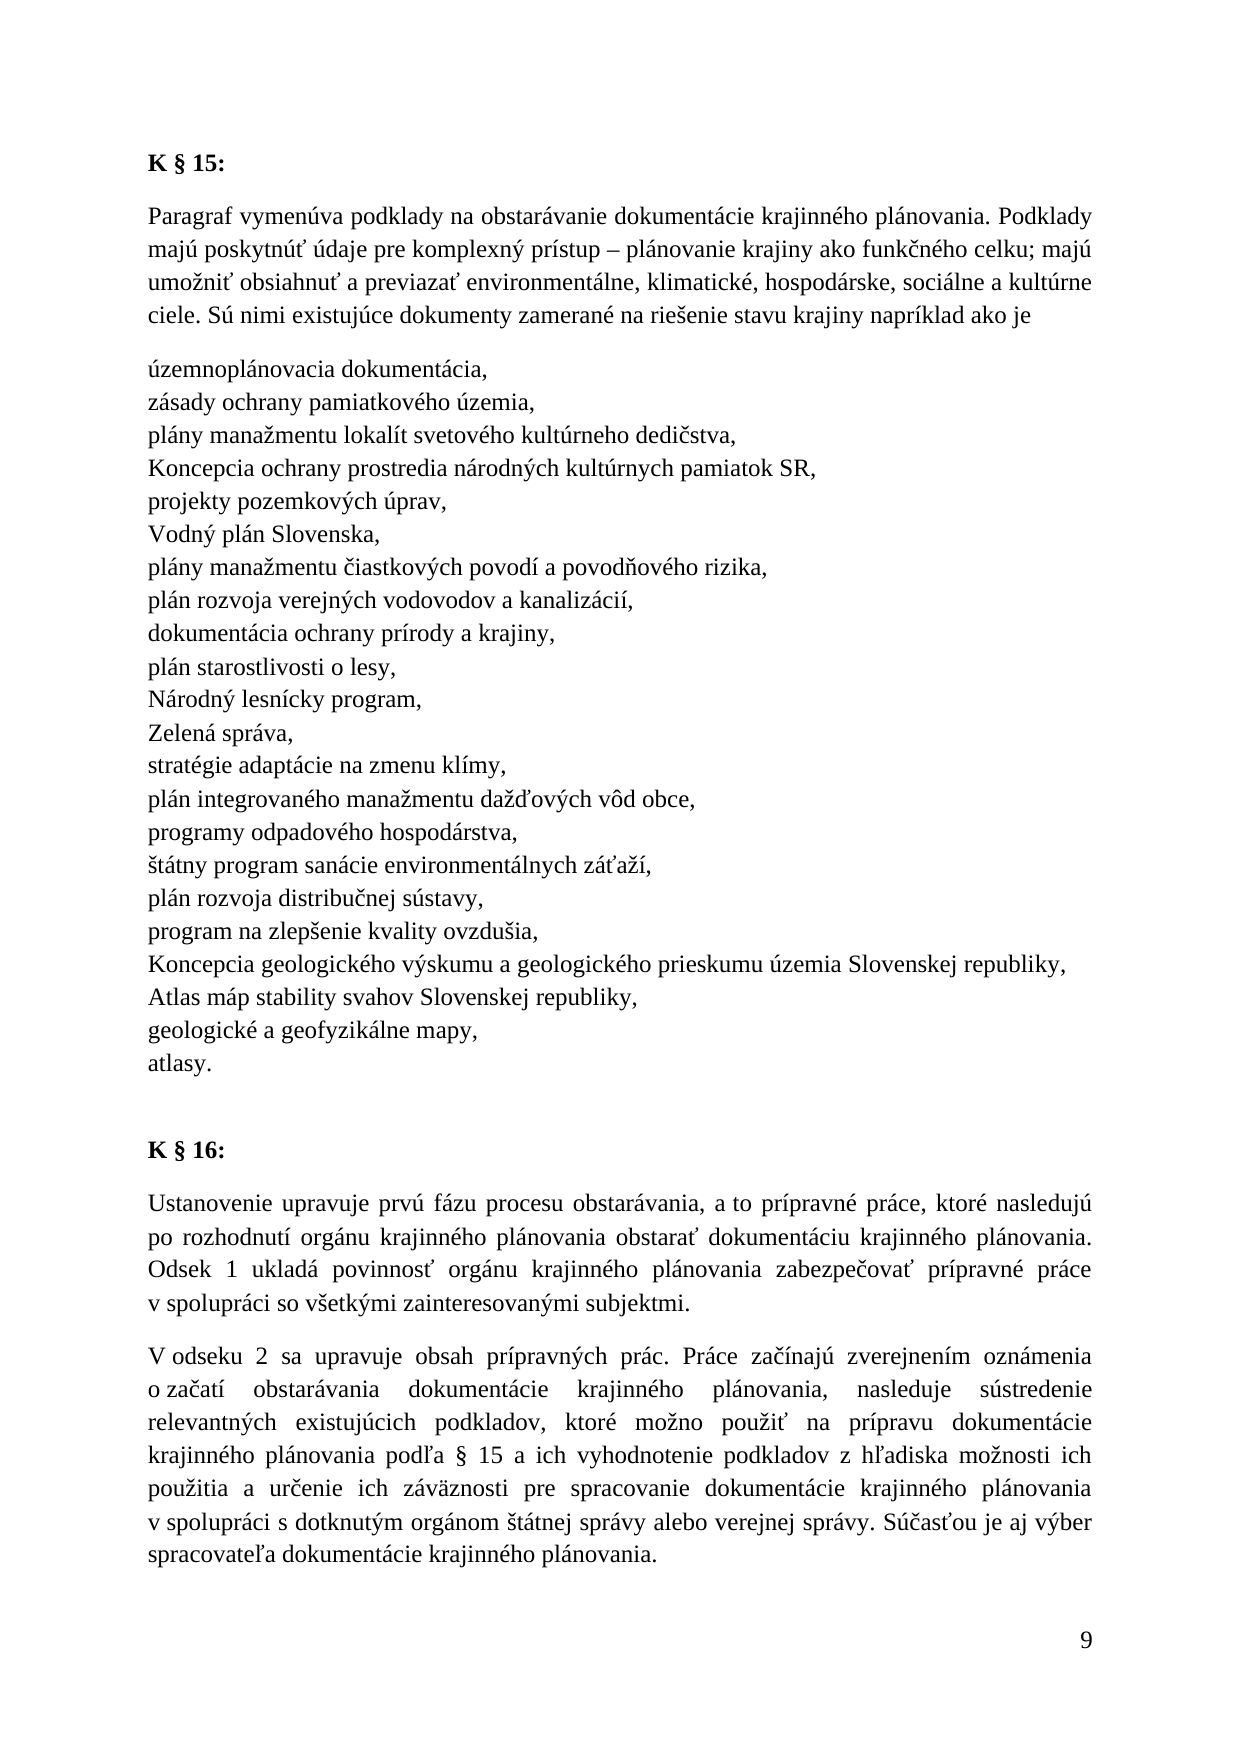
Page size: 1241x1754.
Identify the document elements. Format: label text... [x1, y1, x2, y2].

text dokumentácia ochrany prírody a krajiny, [148, 618, 1093, 647]
text programy odpadového hospodárstva, [148, 817, 1093, 845]
text Vodný plán Slovenska, [148, 519, 1093, 548]
text program na zlepšenie kvality ovzdušia, [148, 916, 1093, 944]
text Paragraf vymenúva podklady na obstarávanie dokumentácie krajinného plánovania. Podklady majú poskytnúť údaje pre komplexný prístup – plánovanie krajiny ako funkčného celku; majú umožniť obsiahnuť a previazať environmentálne, klimatické, hospodárske, sociálne a kultúrne ciele. Sú nimi existujúce dokumenty zamerané na riešenie stavu krajiny napríklad ako je [148, 201, 1093, 329]
text Ustanovenie upravuje prvú fázu procesu obstarávania, a to prípravné práce, ktoré nasledujú po rozhodnutí orgánu krajinného plánovania obstarať dokumentáciu krajinného plánovania. Odsek 1 ukladá povinnosť orgánu krajinného plánovania zabezpečovať prípravné práce v spolupráci so všetkými zainteresovanými subjektmi. [148, 1188, 1092, 1316]
text plán rozvoja distribučnej sústavy, [148, 883, 1093, 911]
text geologické a geofyzikálne mapy, [148, 1015, 1093, 1043]
text plány manažmentu čiastkových povodí a povodňového rizika, [148, 552, 1093, 581]
text Atlas máp stability svahov Slovenskej republiky, [148, 982, 1093, 1011]
text plán integrovaného manažmentu dažďových vôd obce, [148, 784, 1093, 812]
text V odseku 2 sa upravuje obsah prípravných prác. Práce začínajú zverejnením oznámenia o začatí obstarávania dokumentácie krajinného plánovania, nasleduje sústredenie relevantných existujúcich podkladov, ktoré možno použiť na prípravu dokumentácie krajinného plánovania podľa § 15 a ich vyhodnotenie podkladov z hľadiska možnosti ich použitia a určenie ich záväznosti pre spracovanie dokumentácie krajinného plánovania v spolupráci s dotknutým orgánom štátnej správy alebo verejnej správy. Súčasťou je aj výber spracovateľa dokumentácie krajinného plánovania. [148, 1341, 1093, 1568]
text štátny program sanácie environmentálnych záťaží, [148, 850, 1093, 878]
text Koncepcia ochrany prostredia národných kultúrnych pamiatok SR, [148, 453, 1107, 482]
text plán starostlivosti o lesy, [148, 652, 1093, 680]
text stratégie adaptácie na zmenu klímy, [148, 751, 1093, 779]
text zásady ochrany pamiatkového územia, [148, 387, 1093, 416]
text K § 15: [148, 148, 1093, 176]
text atlasy. [148, 1048, 1093, 1077]
text Zelená správa, [148, 718, 1093, 746]
text projekty pozemkových úprav, [148, 486, 1093, 515]
text plány manažmentu lokalít svetového kultúrneho dedičstva, [148, 420, 1107, 449]
text Koncepcia geologického výskumu a geologického prieskumu územia Slovenskej republiky, [148, 949, 1093, 977]
text Národný lesnícky program, [148, 684, 1093, 713]
text plán rozvoja verejných vodovodov a kanalizácií, [148, 586, 1093, 614]
text územnoplánovacia dokumentácia, [148, 354, 1093, 383]
text K § 16: [148, 1135, 1093, 1163]
